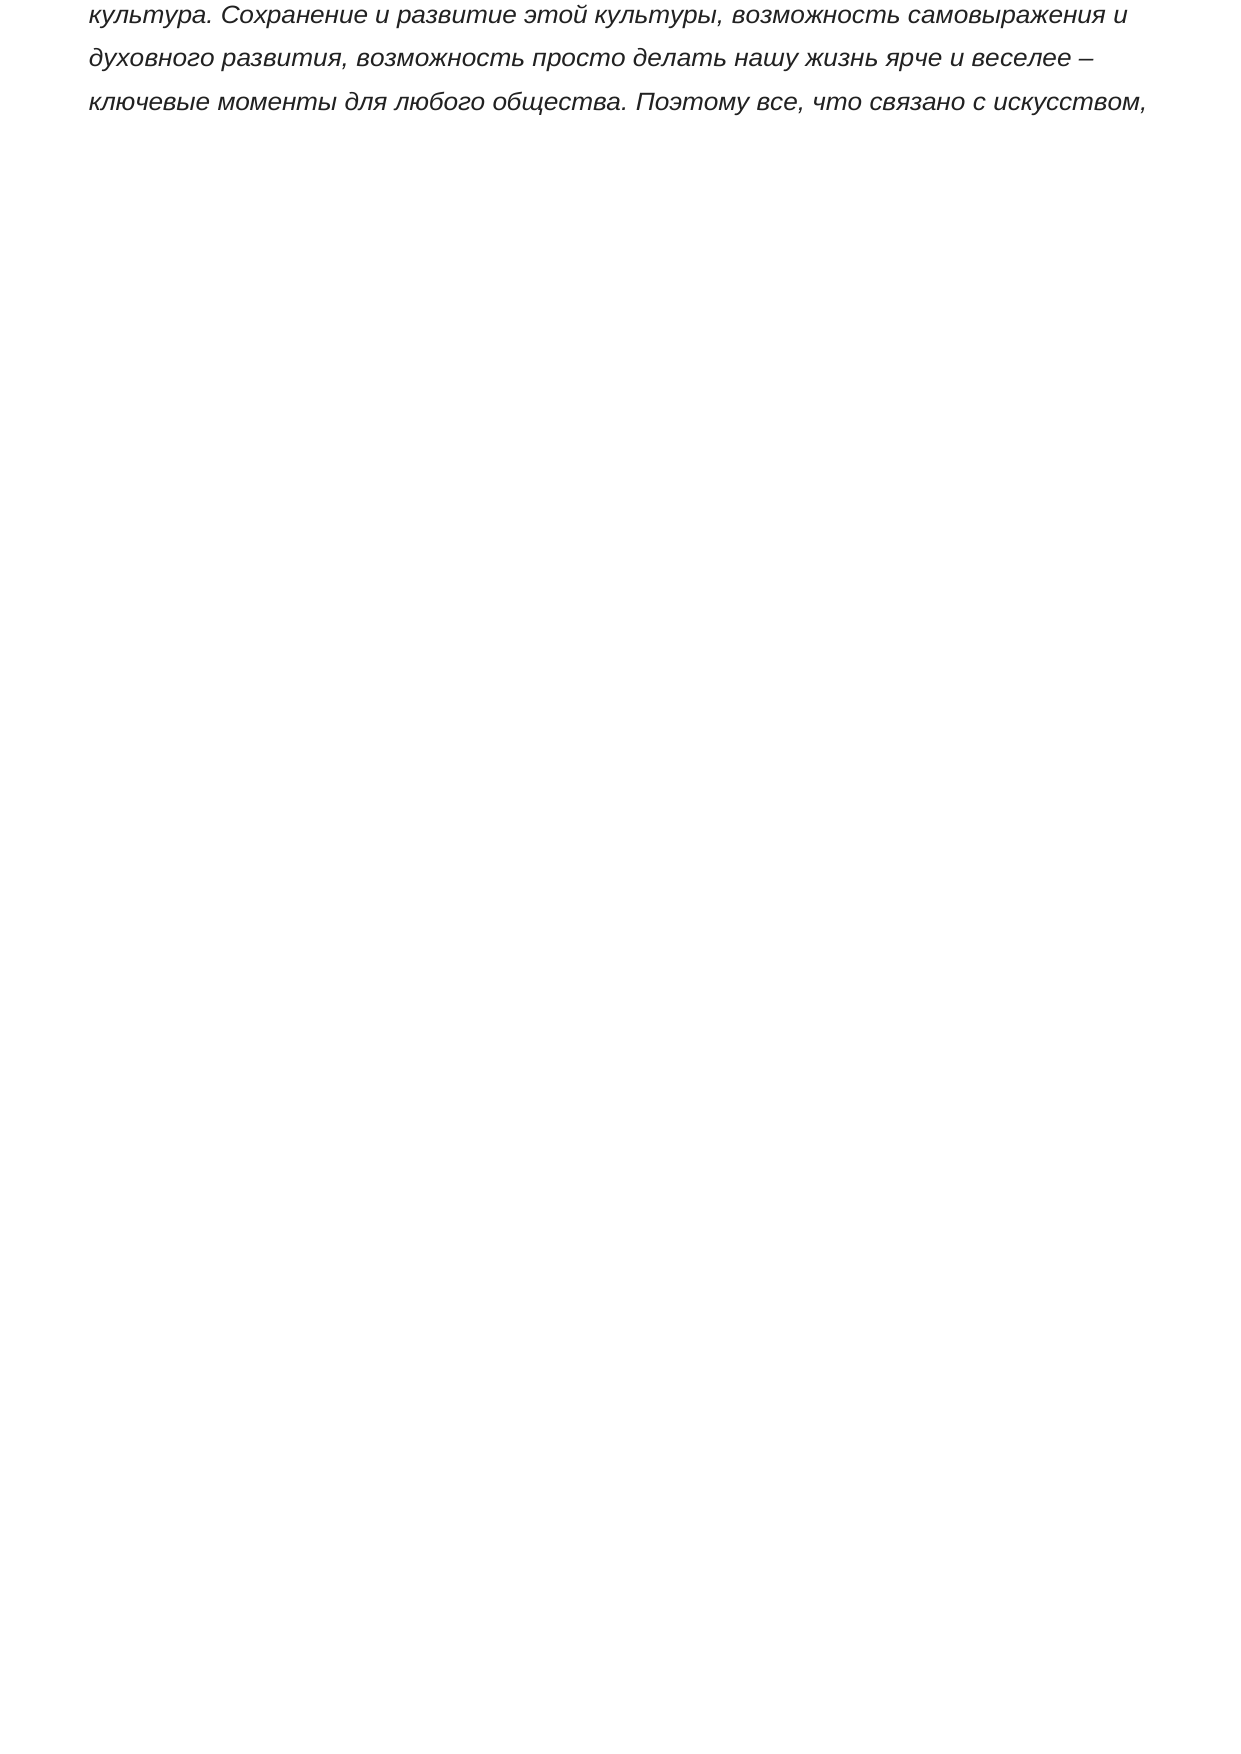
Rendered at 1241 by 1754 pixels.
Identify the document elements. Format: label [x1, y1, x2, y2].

text [89, 0, 1202, 115]
